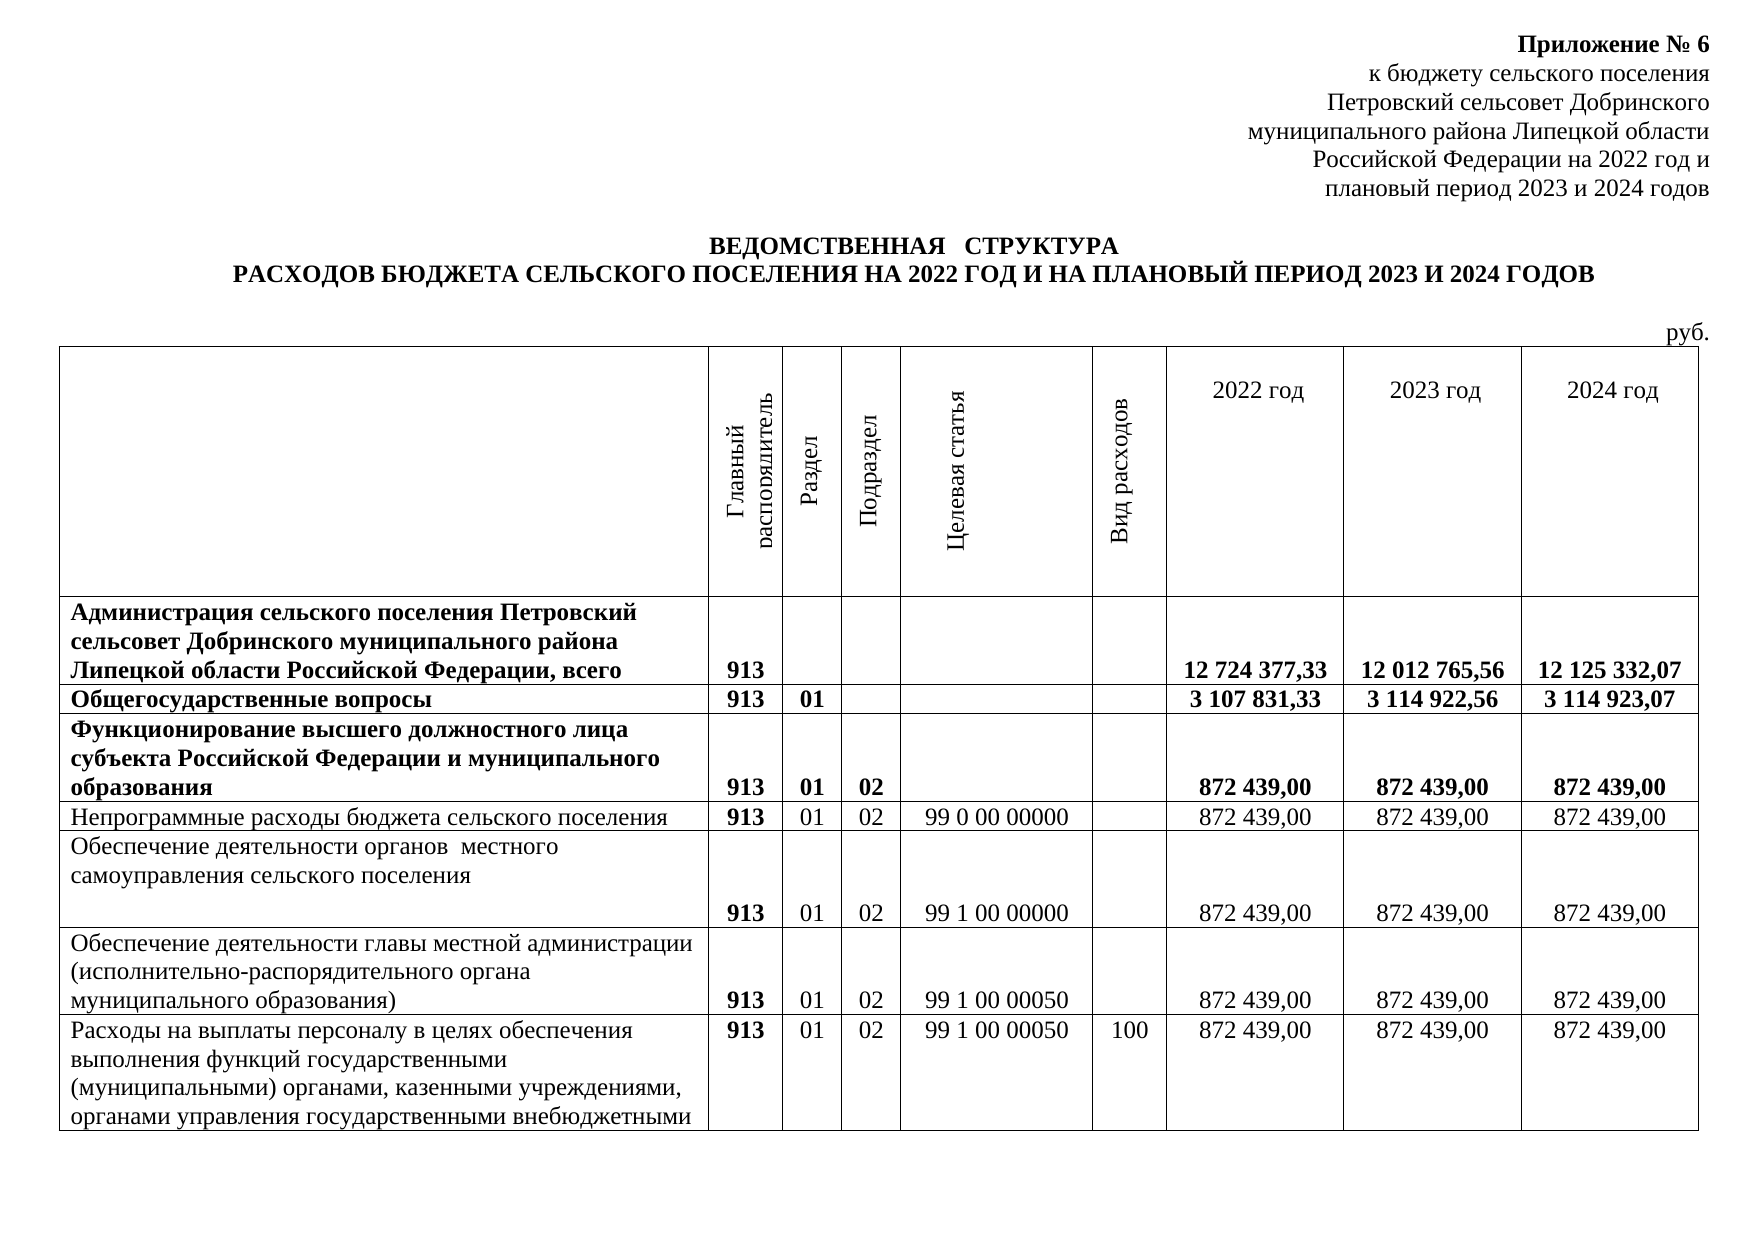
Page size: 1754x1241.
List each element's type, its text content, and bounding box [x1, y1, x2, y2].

table_cell Обеспечение деятельности главы местной администрации (исполнительно-распорядительного органа муниципального образования) [60, 928, 708, 1014]
text к бюджету сельского поселения [118, 58, 1710, 87]
table_cell 872 439,00 [1344, 831, 1521, 927]
table_header 2022 год [1167, 347, 1343, 596]
table_cell 872 439,00 [1167, 714, 1343, 801]
table_cell 99 1 00 00000 [901, 831, 1092, 927]
subtitle Приложение № 6 [118, 29, 1710, 58]
text ВЕДОМСТВЕННАЯ СТРУКТУРА [118, 231, 1710, 259]
table_cell [901, 714, 1092, 801]
table_cell 3 107 831,33 [1167, 685, 1343, 713]
table_cell 12 012 765,56 [1344, 597, 1521, 683]
table_cell [1093, 597, 1166, 683]
table_cell 872 439,00 [1167, 1015, 1343, 1130]
table_header Подраздел [842, 347, 900, 596]
table_cell 913 [709, 831, 782, 927]
table_cell 872 439,00 [1522, 714, 1698, 801]
table_cell 12 125 332,07 [1522, 597, 1698, 683]
text муниципального района Липецкой области [118, 116, 1710, 144]
table_cell [901, 685, 1092, 713]
table_cell 872 439,00 [1344, 1015, 1521, 1130]
table_cell 3 114 923,07 [1522, 685, 1698, 713]
table_cell 02 [842, 1015, 900, 1130]
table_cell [60, 1015, 708, 1130]
table_cell 01 [783, 831, 841, 927]
table_header 2023 год [1344, 347, 1521, 596]
table_cell 872 439,00 [1522, 831, 1698, 927]
table_cell [1093, 928, 1166, 1014]
table_header Главный распорядитель [709, 347, 782, 596]
text РАСХОДОВ БЮДЖЕТА СЕЛЬСКОГО ПОСЕЛЕНИЯ НА 2022 ГОД И НА ПЛАНОВЫЙ ПЕРИОД 2023 И 2024 ГОДОВ [118, 259, 1710, 288]
table_cell [842, 685, 900, 713]
table_cell Функционирование высшего должностного лица субъекта Российской Федерации и муниципального образования [60, 714, 708, 801]
table_cell 913 [709, 1015, 782, 1130]
table_cell 872 439,00 [1167, 928, 1343, 1014]
table_cell 872 439,00 [1167, 802, 1343, 830]
table_cell 01 [783, 685, 841, 713]
text Петровский сельсовет Добринского [118, 87, 1710, 116]
table_cell 913 [709, 714, 782, 801]
table_cell [1093, 714, 1166, 801]
table_cell 872 439,00 [1344, 802, 1521, 830]
table_cell [842, 597, 900, 683]
table_cell 913 [709, 597, 782, 683]
table_cell 99 1 00 00050 [901, 928, 1092, 1014]
table_cell 913 [709, 685, 782, 713]
table_header [60, 347, 708, 596]
text плановый период 2023 и 2024 годов [118, 173, 1710, 202]
table_header Целевая статья [901, 347, 1092, 596]
table_header Вид расходов [1093, 347, 1166, 596]
table_cell [1093, 802, 1166, 830]
table_cell 99 1 00 00050 [901, 1015, 1092, 1130]
table_cell 12 724 377,33 [1167, 597, 1343, 683]
text руб. [118, 288, 1710, 346]
table_cell 02 [842, 714, 900, 801]
table_cell [901, 597, 1092, 683]
table_cell 01 [783, 928, 841, 1014]
table_cell [1093, 831, 1166, 927]
table_cell 3 114 922,56 [1344, 685, 1521, 713]
table_cell 872 439,00 [1344, 714, 1521, 801]
table_cell 02 [842, 928, 900, 1014]
table_cell Обеспечение деятельности органов местного самоуправления сельского поселения [60, 831, 708, 927]
table_cell 872 439,00 [1522, 802, 1698, 830]
table_cell [783, 597, 841, 683]
table_cell Общегосударственные вопросы [60, 685, 708, 713]
table_cell 913 [709, 928, 782, 1014]
table_cell 913 [709, 802, 782, 830]
table_cell 01 [783, 714, 841, 801]
table_cell 02 [842, 802, 900, 830]
table_cell 99 0 00 00000 [901, 802, 1092, 830]
table_header Раздел [783, 347, 841, 596]
table_cell 872 439,00 [1344, 928, 1521, 1014]
table_cell 872 439,00 [1522, 1015, 1698, 1130]
table_cell 01 [783, 1015, 841, 1130]
table_cell 872 439,00 [1167, 831, 1343, 927]
text Российской Федерации на 2022 год и [118, 144, 1710, 173]
table_cell 872 439,00 [1522, 928, 1698, 1014]
table_cell Администрация сельского поселения Петровский сельсовет Добринского муниципального района Липецкой области Российской Федерации, всего [60, 597, 708, 683]
table_cell 100 [1093, 1015, 1166, 1130]
table_cell Непрограммные расходы бюджета сельского поселения [60, 802, 708, 830]
table_cell 01 [783, 802, 841, 830]
table_header 2024 год [1522, 347, 1698, 596]
table_cell 02 [842, 831, 900, 927]
table_cell [1093, 685, 1166, 713]
